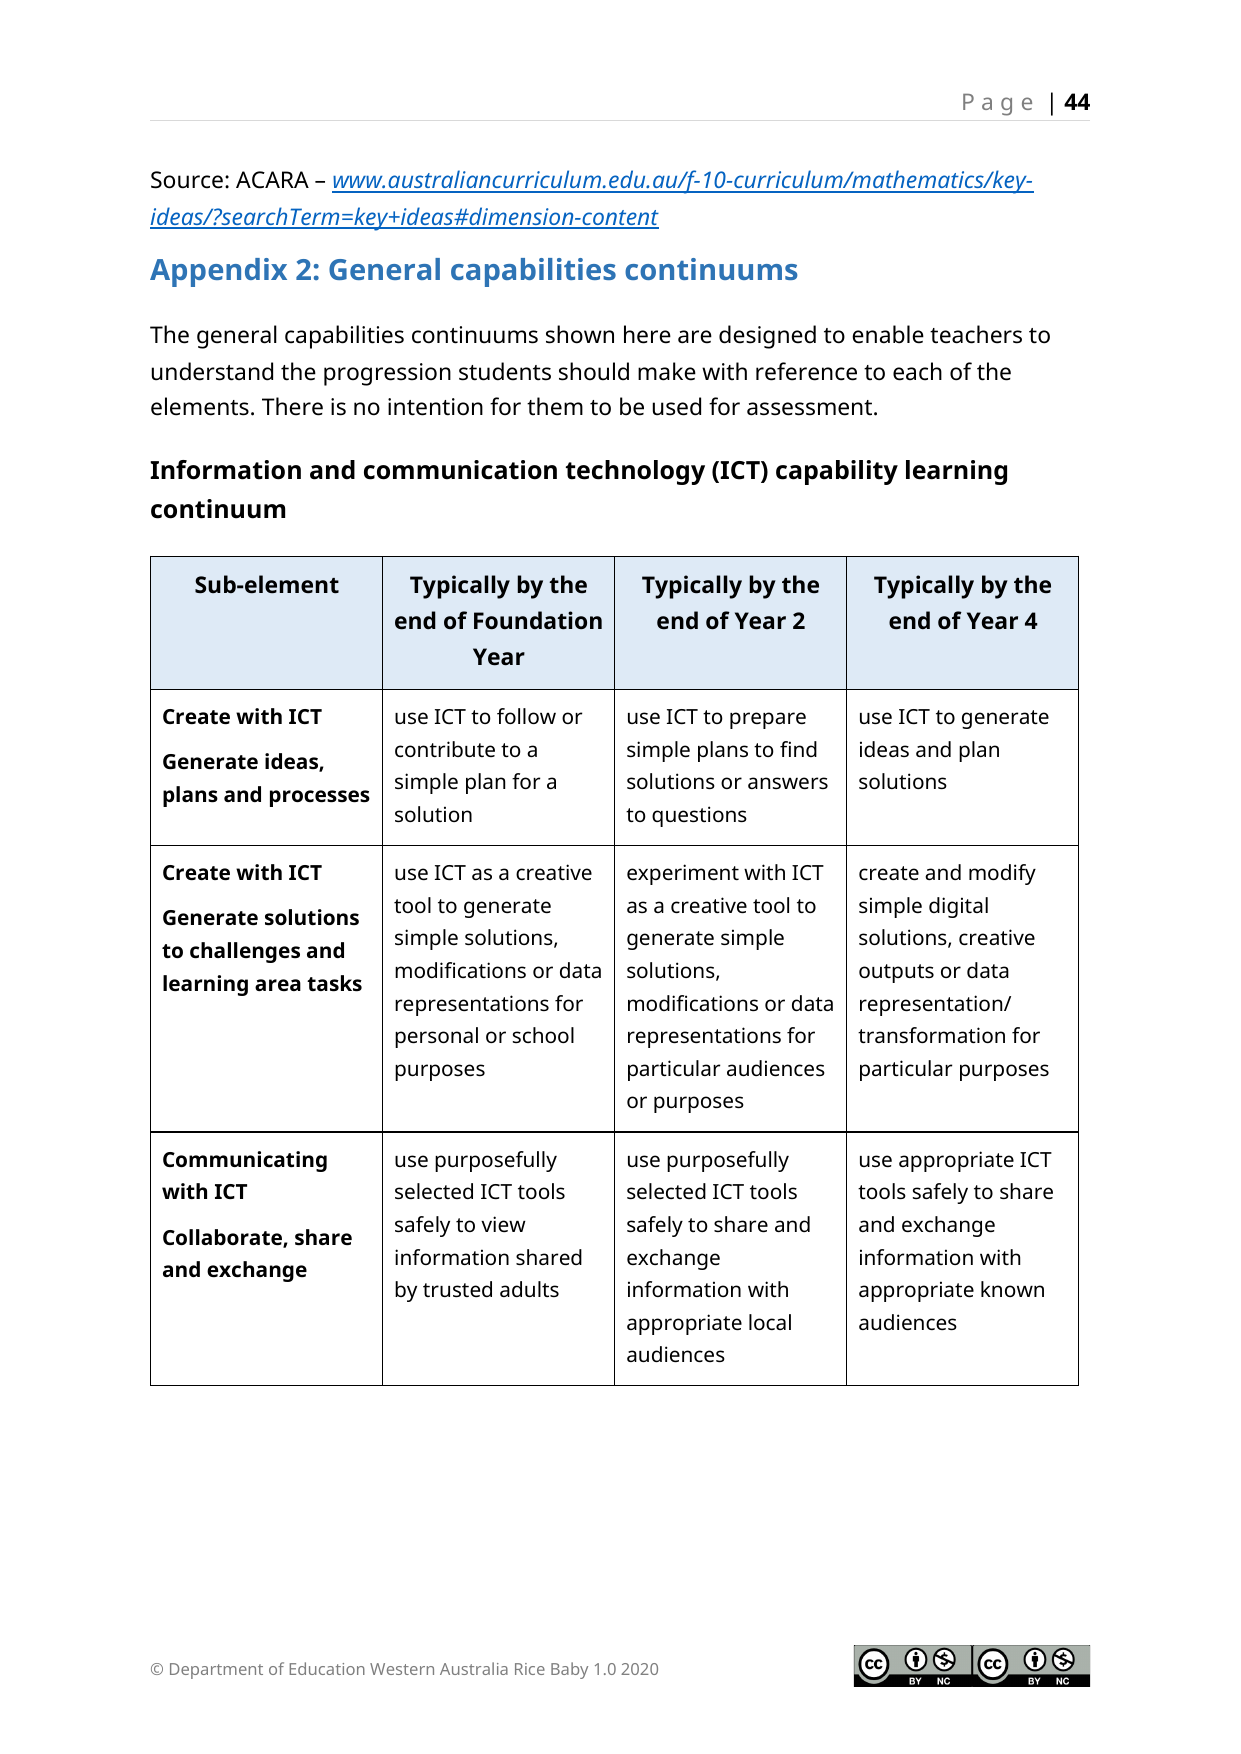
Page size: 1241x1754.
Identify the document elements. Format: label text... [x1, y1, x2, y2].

table_header Sub-element [151, 557, 382, 689]
table_cell create and modify simple digital solutions, creative outputs or data representation/ transformation for particular purposes [847, 846, 1078, 1131]
table_cell use purposefully selected ICT tools safely to share and exchange information with appropriate local audiences [615, 1133, 846, 1385]
table_cell Create with ICT Generate solutions to challenges and learning area tasks [151, 846, 382, 1131]
table_cell Communicating with ICT Collaborate, share and exchange [151, 1133, 382, 1385]
table_cell experiment with ICT as a creative tool to generate simple solutions, modifications or data representations for particular audiences or purposes [615, 846, 846, 1131]
table_cell use appropriate ICT tools safely to share and exchange information with appropriate known audiences [847, 1133, 1078, 1385]
table_header Typically by the end of Year 2 [615, 557, 846, 689]
table_cell use ICT as a creative tool to generate simple solutions, modifications or data representations for personal or school purposes [383, 846, 614, 1131]
table_cell Create with ICT Generate ideas, plans and processes [151, 690, 382, 845]
picture [853, 1645, 1091, 1687]
table_cell use ICT to generate ideas and plan solutions [847, 690, 1078, 845]
text Source: ACARA – www.australiancurriculum.edu.au/f-10-curriculum/mathematics/key-ideas/?searchTerm=key+ideas#dimension-content [150, 164, 1090, 232]
subtitle Appendix 2: General capabilities continuums [150, 249, 1090, 288]
table_cell use ICT to follow or contribute to a simple plan for a solution [383, 690, 614, 845]
table_cell use purposefully selected ICT tools safely to view information shared by trusted adults [383, 1133, 614, 1385]
text Information and communication technology (ICT) capability learning continuum [150, 452, 1090, 526]
text The general capabilities continuums shown here are designed to enable teachers to understand the progression students should make with reference to each of the elements. There is no intention for them to be used for assessment. [150, 319, 1090, 423]
table_header Typically by the end of Year 4 [847, 557, 1078, 689]
table_header Typically by the end of Foundation Year [383, 557, 614, 689]
table_cell use ICT to prepare simple plans to find solutions or answers to questions [615, 690, 846, 845]
